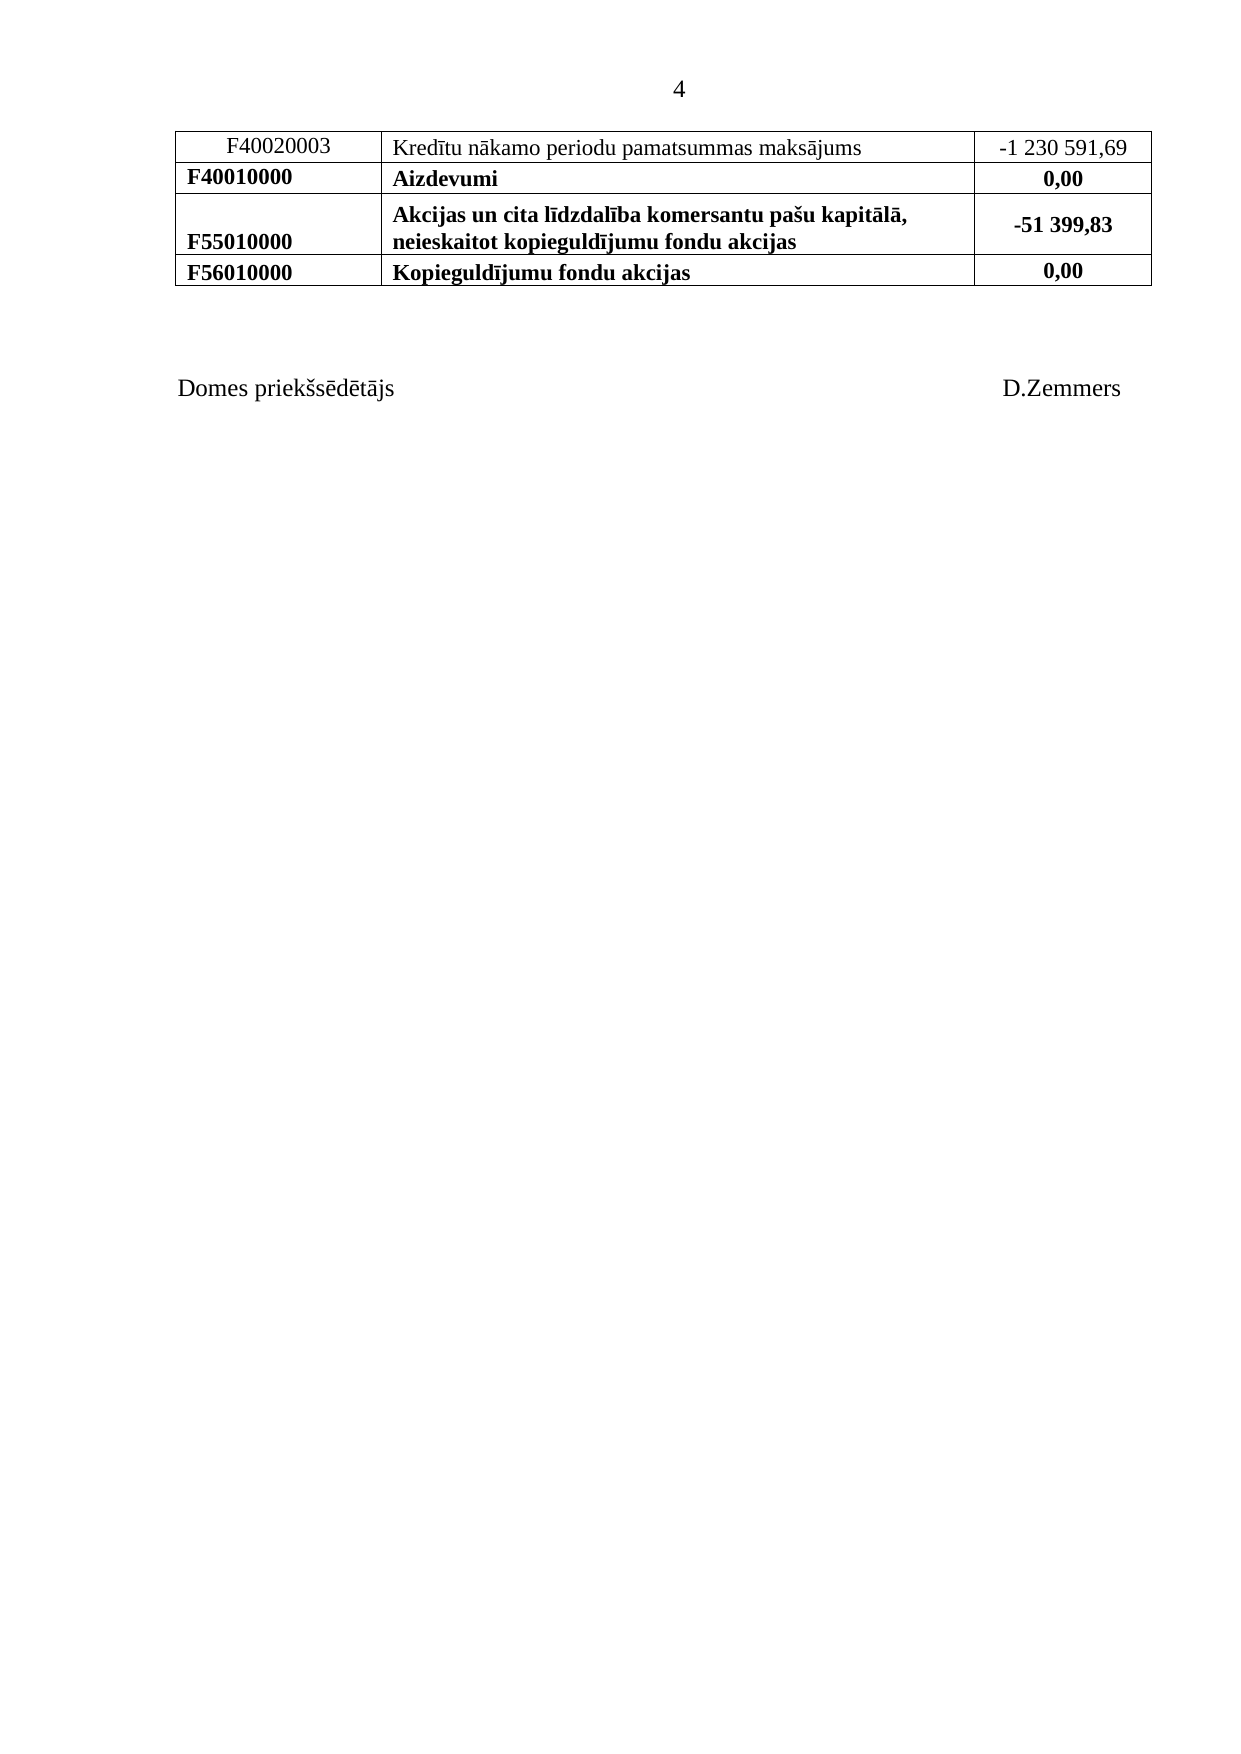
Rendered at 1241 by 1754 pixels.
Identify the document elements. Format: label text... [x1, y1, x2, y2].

table_cell F40020003 [176, 132, 381, 162]
table_cell 0,00 [975, 163, 1151, 193]
list Domes priekšsēdētājs D.Zemmers [177, 373, 1181, 401]
table_cell Aizdevumi [382, 163, 974, 193]
table_cell F40010000 [176, 163, 381, 193]
table_cell Akcijas un cita līdzdalība komersantu pašu kapitālā, neieskaitot kopieguldījumu fondu akcijas [382, 194, 974, 254]
table_cell -51 399,83 [975, 194, 1151, 254]
table_cell -1 230 591,69 [975, 132, 1151, 162]
table_cell F56010000 [176, 255, 381, 285]
table_cell Kredītu nākamo periodu pamatsummas maksājums [382, 132, 974, 162]
table_cell 0,00 [975, 255, 1151, 285]
table_cell Kopieguldījumu fondu akcijas [382, 255, 974, 285]
table_cell F55010000 [176, 194, 381, 254]
